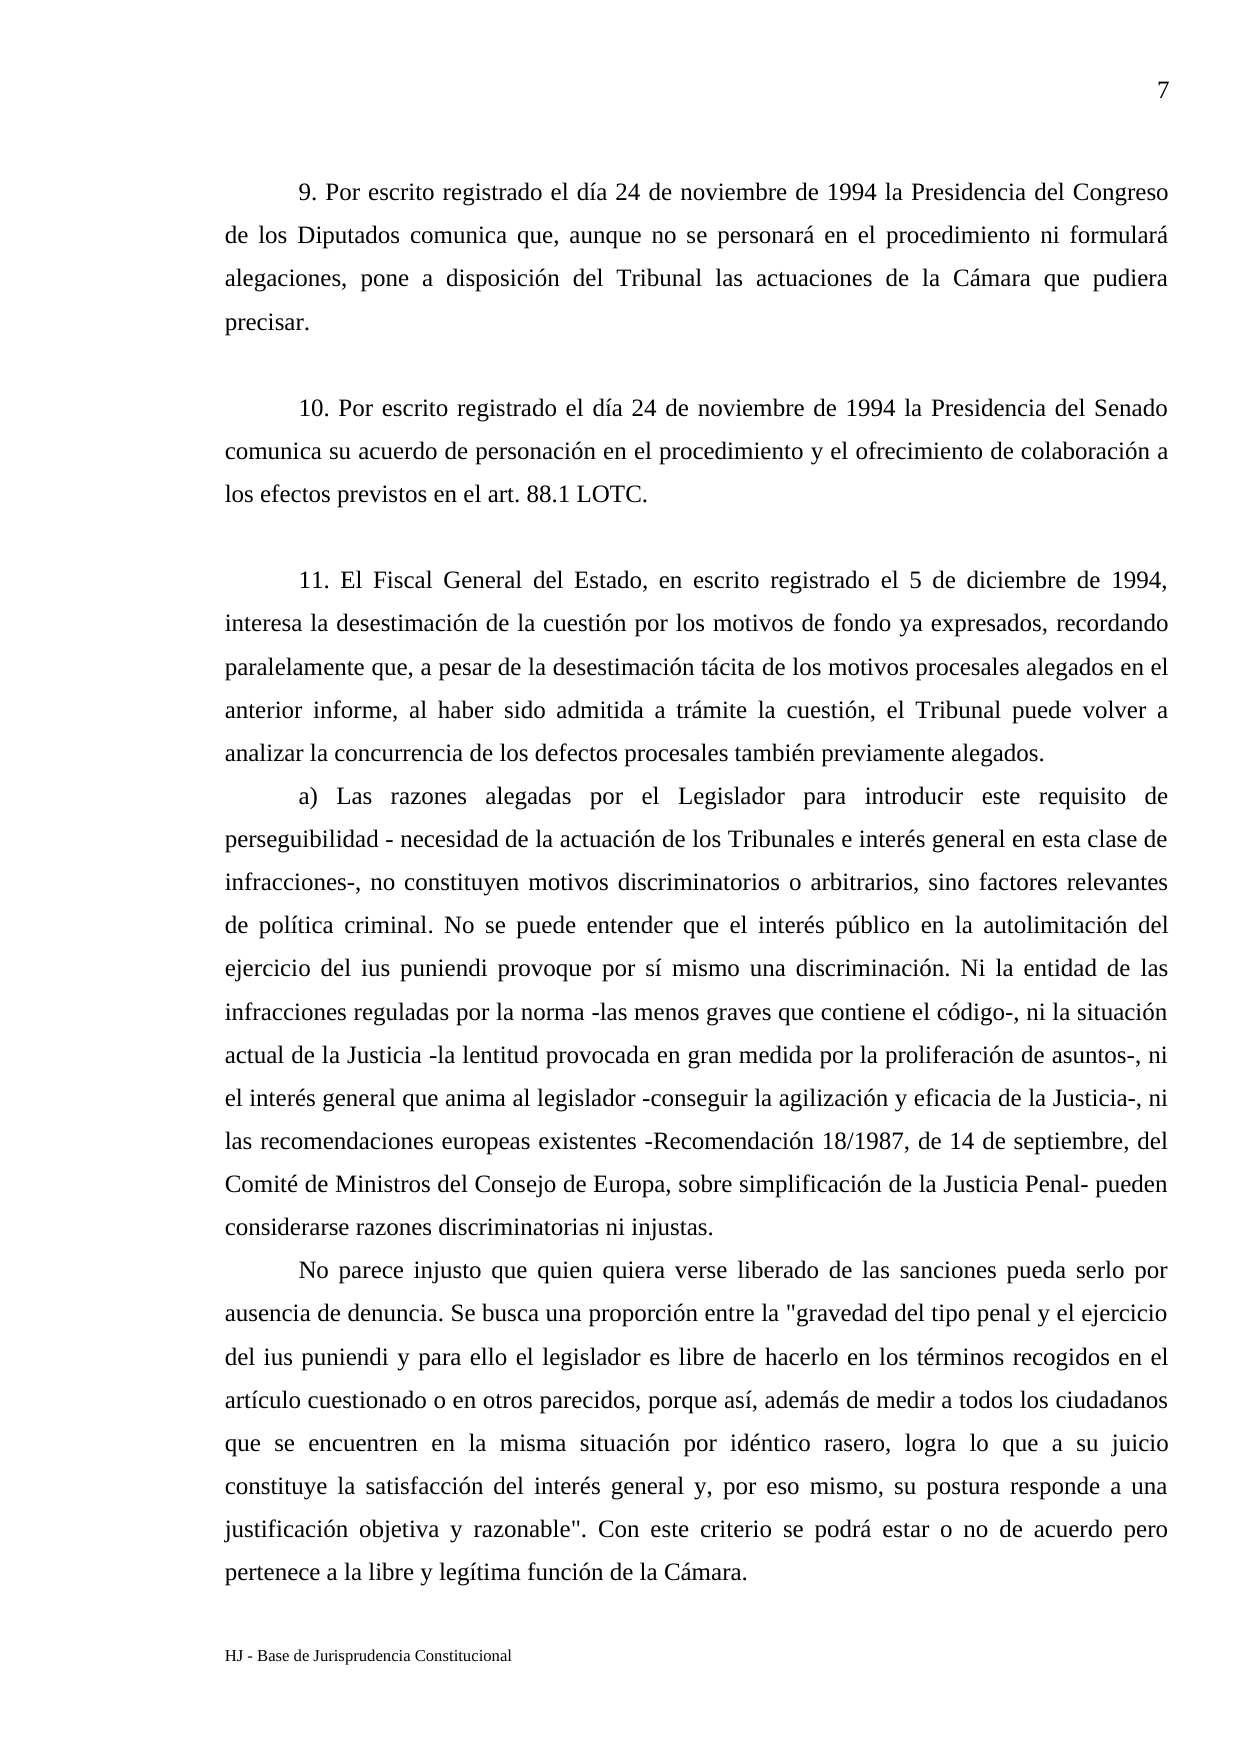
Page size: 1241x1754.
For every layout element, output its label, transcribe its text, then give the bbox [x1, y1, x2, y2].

text a) Las razones alegadas por el Legislador para introducir este requisito de perseguibilidad - necesidad de la actuación de los Tribunales e interés general en esta clase de infracciones-, no constituyen motivos discriminatorios o arbitrarios, sino factores relevantes de política criminal. No se puede entender que el interés público en la autolimitación del ejercicio del ius puniendi provoque por sí mismo una discriminación. Ni la entidad de las infracciones reguladas por la norma -las menos graves que contiene el código-, ni la situación actual de la Justicia -la lentitud provocada en gran medida por la proliferación de asuntos-, ni el interés general que anima al legislador -conseguir la agilización y eficacia de la Justicia-, ni las recomendaciones europeas existentes -Recomendación 18/1987, de 14 de septiembre, del Comité de Ministros del Consejo de Europa, sobre simplificación de la Justicia Penal- pueden considerarse razones discriminatorias ni injustas. [224, 781, 1169, 1241]
text No parece injusto que quien quiera verse liberado de las sanciones pueda serlo por ausencia de denuncia. Se busca una proporción entre la "gravedad del tipo penal y el ejercicio del ius puniendi y para ello el legislador es libre de hacerlo en los términos recogidos en el artículo cuestionado o en otros parecidos, porque así, además de medir a todos los ciudadanos que se encuentren en la misma situación por idéntico rasero, logra lo que a su juicio constituye la satisfacción del interés general y, por eso mismo, su postura responde a una justificación objetiva y razonable". Con este criterio se podrá estar o no de acuerdo pero pertenece a la libre y legítima función de la Cámara. [224, 1255, 1169, 1586]
text 11. El Fiscal General del Estado, en escrito registrado el 5 de diciembre de 1994, interesa la desestimación de la cuestión por los motivos de fondo ya expresados, recordando paralelamente que, a pesar de la desestimación tácita de los motivos procesales alegados en el anterior informe, al haber sido admitida a trámite la cuestión, el Tribunal puede volver a analizar la concurrencia de los defectos procesales también previamente alegados. [224, 565, 1169, 767]
text 9. Por escrito registrado el día 24 de noviembre de 1994 la Presidencia del Congreso de los Diputados comunica que, aunque no se personará en el procedimiento ni formulará alegaciones, pone a disposición del Tribunal las actuaciones de la Cámara que pudiera precisar. [224, 177, 1169, 335]
text 10. Por escrito registrado el día 24 de noviembre de 1994 la Presidencia del Senado comunica su acuerdo de personación en el procedimiento y el ofrecimiento de colaboración a los efectos previstos en el art. 88.1 LOTC. [224, 393, 1169, 508]
